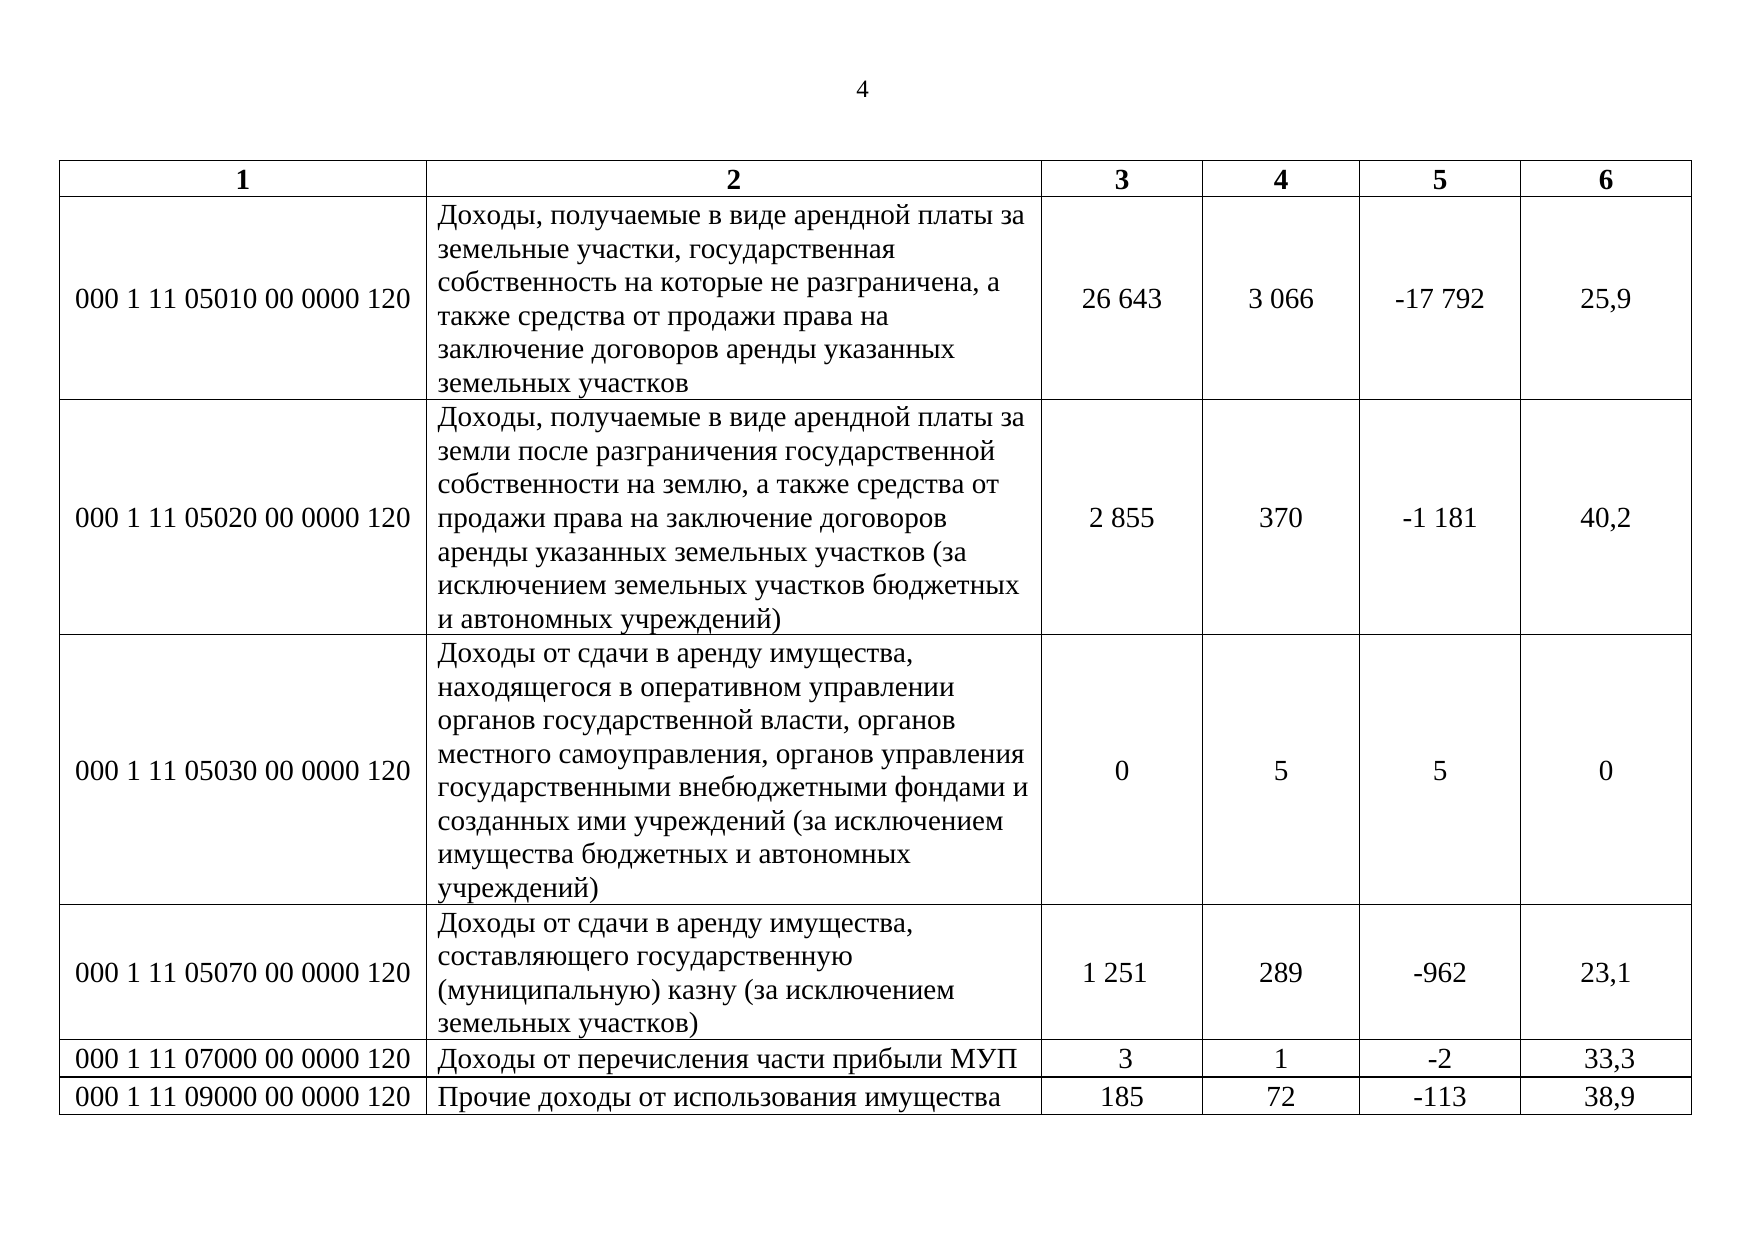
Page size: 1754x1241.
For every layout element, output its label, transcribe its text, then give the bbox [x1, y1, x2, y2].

table_cell -2 [1360, 1040, 1520, 1076]
table_cell 3 [1042, 1040, 1202, 1076]
table_cell Доходы от сдачи в аренду имущества, составляющего государственную (муниципальную) казну (за исключением земельных участков) [427, 905, 1041, 1039]
table_header 4 [1203, 161, 1359, 196]
table_cell 26 643 [1042, 197, 1202, 398]
table_cell 25,9 [1521, 197, 1691, 398]
table_cell 370 [1203, 400, 1359, 634]
table_cell 000 1 11 09000 00 0000 120 [60, 1078, 426, 1114]
table_header 2 [427, 161, 1041, 196]
table_cell 000 1 11 05020 00 0000 120 [60, 400, 426, 634]
table_cell 1 251 [1042, 905, 1202, 1039]
table_cell 289 [1203, 905, 1359, 1039]
table_cell 40,2 [1521, 400, 1691, 634]
table_cell 1 [1203, 1040, 1359, 1076]
table_cell -1 181 [1360, 400, 1520, 634]
table_header 1 [60, 161, 426, 196]
table_cell 000 1 11 05070 00 0000 120 [60, 905, 426, 1039]
table_cell Доходы, получаемые в виде арендной платы за земельные участки, государственная собственность на которые не разграничена, а также средства от продажи права на заключение договоров аренды указанных земельных участков [427, 197, 1041, 398]
table_cell 33,3 [1521, 1040, 1691, 1076]
table_cell 000 1 11 05030 00 0000 120 [60, 635, 426, 904]
table_cell 2 855 [1042, 400, 1202, 634]
table_cell 5 [1203, 635, 1359, 904]
table_cell 000 1 11 05010 00 0000 120 [60, 197, 426, 398]
table_cell 0 [1521, 635, 1691, 904]
table_cell Доходы от перечисления части прибыли МУП [427, 1040, 1041, 1076]
table_cell -17 792 [1360, 197, 1520, 398]
table_header 6 [1521, 161, 1691, 196]
table_cell 0 [1042, 635, 1202, 904]
table_cell Доходы от сдачи в аренду имущества, находящегося в оперативном управлении органов государственной власти, органов местного самоуправления, органов управления государственными внебюджетными фондами и созданных ими учреждений (за исключением имущества бюджетных и автономных учреждений) [427, 635, 1041, 904]
table_cell 3 066 [1203, 197, 1359, 398]
table_cell 5 [1360, 635, 1520, 904]
table_cell Доходы, получаемые в виде арендной платы за земли после разграничения государственной собственности на землю, а также средства от продажи права на заключение договоров аренды указанных земельных участков (за исключением земельных участков бюджетных и автономных учреждений) [427, 400, 1041, 634]
table_header 3 [1042, 161, 1202, 196]
table_cell Прочие доходы от использования имущества [427, 1078, 1041, 1114]
table_cell 185 [1042, 1078, 1202, 1114]
table_cell -962 [1360, 905, 1520, 1039]
table_header 5 [1360, 161, 1520, 196]
table_cell 72 [1203, 1078, 1359, 1114]
table_cell 23,1 [1521, 905, 1691, 1039]
table_cell 000 1 11 07000 00 0000 120 [60, 1040, 426, 1076]
table_cell -113 [1360, 1078, 1520, 1114]
table_cell 38,9 [1521, 1078, 1691, 1114]
